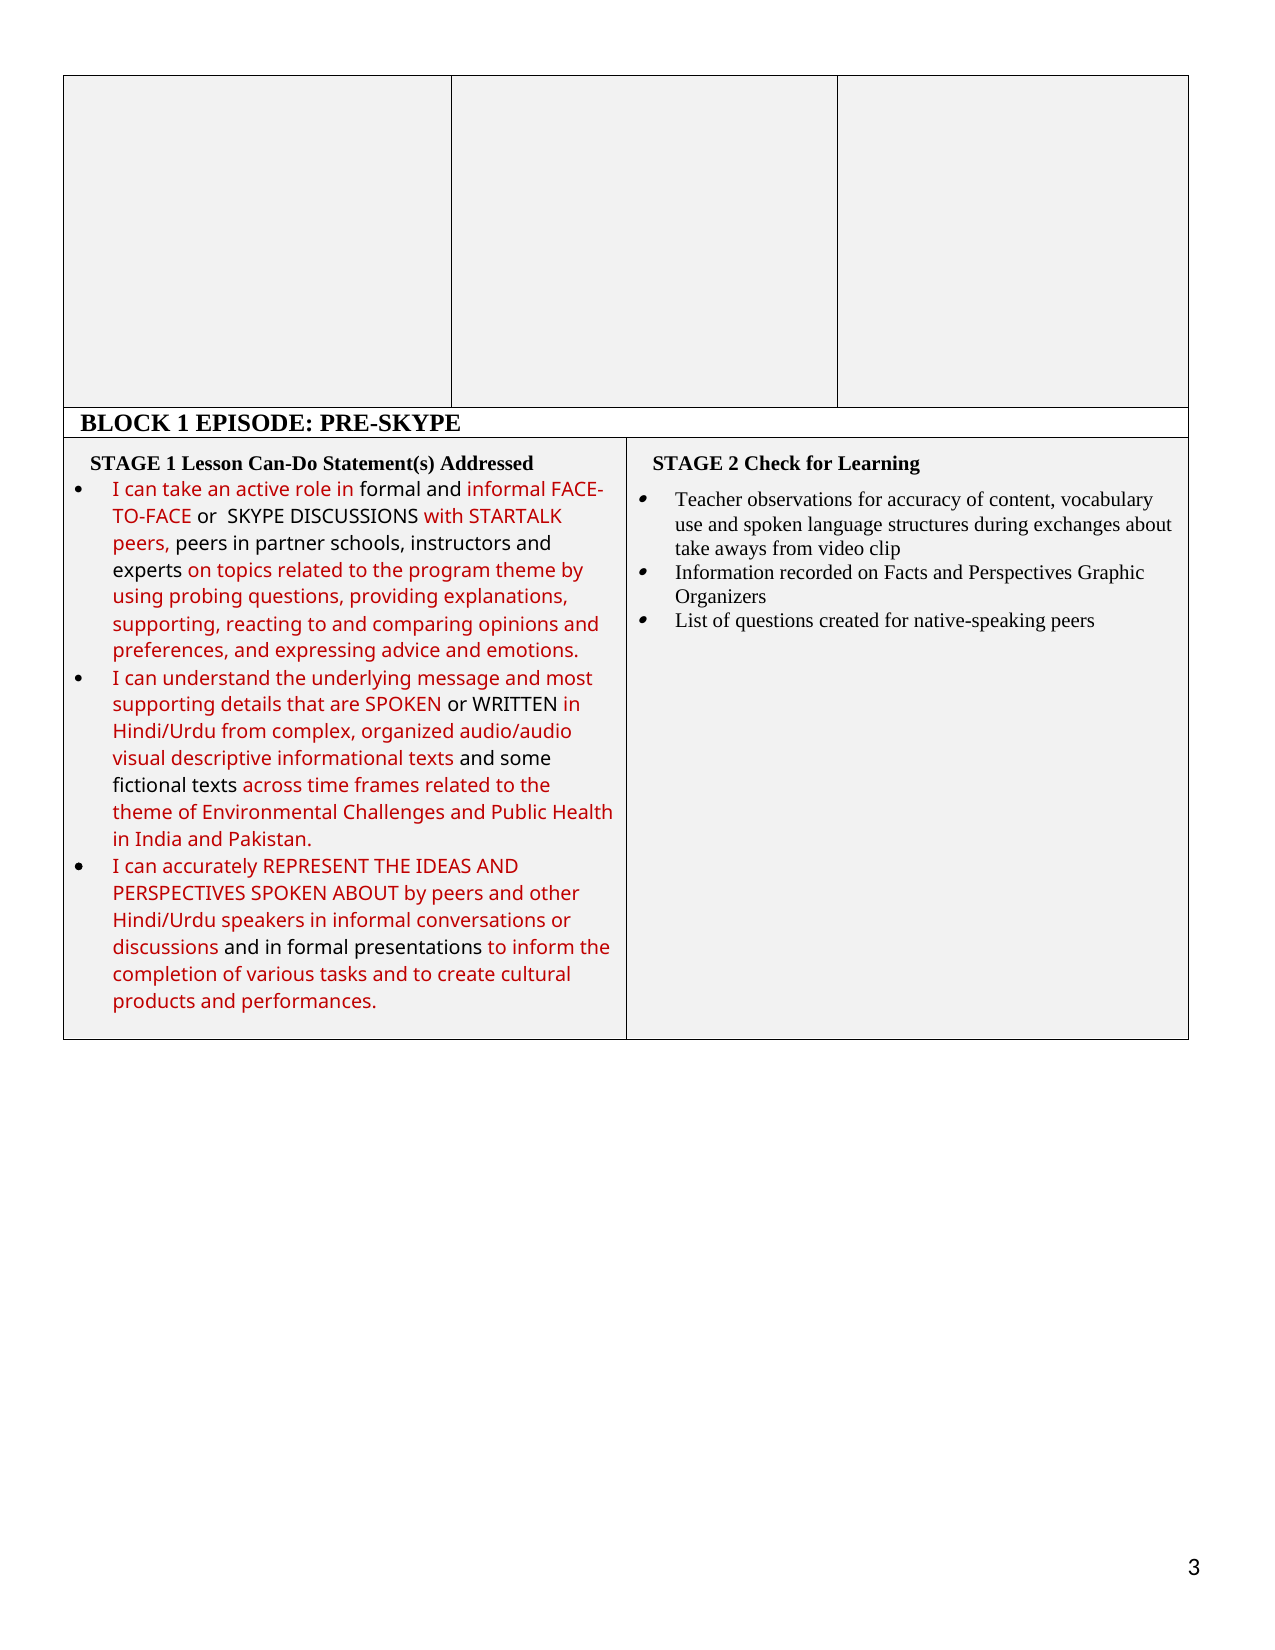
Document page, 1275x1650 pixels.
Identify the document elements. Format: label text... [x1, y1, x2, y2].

table_cell BLOCK 1 EPISODE: PRE-SKYPE [64, 408, 1188, 437]
table_cell STAGE 2 Check for Learning Teacher observations for accuracy of content, vocabulary use and spoken language structures during exchanges about take aways from video clip Information recorded on Facts and Perspectives Graphic Organizers List of questions created for native-speaking peers [627, 438, 1188, 1038]
table_cell STAGE 1 Lesson Can-Do Statement(s) Addressed I can take an active role in formal and informal FACE-TO-FACE or SKYPE DISCUSSIONS with STARTALK peers, peers in partner schools, instructors and experts on topics related to the program theme by using probing questions, providing explanations, supporting, reacting to and comparing opinions and preferences, and expressing advice and emotions. I can understand the underlying message and most supporting details that are SPOKEN or WRITTEN in Hindi/Urdu from complex, organized audio/audio visual descriptive informational texts and some fictional texts across time frames related to the theme of Environmental Challenges and Public Health in India and Pakistan. I can accurately REPRESENT THE IDEAS AND PERSPECTIVES SPOKEN ABOUT by peers and other Hindi/Urdu speakers in informal conversations or discussions and in formal presentations to inform the completion of various tasks and to create cultural products and performances. [64, 438, 626, 1038]
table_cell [64, 76, 451, 407]
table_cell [838, 76, 1188, 407]
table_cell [452, 76, 837, 407]
